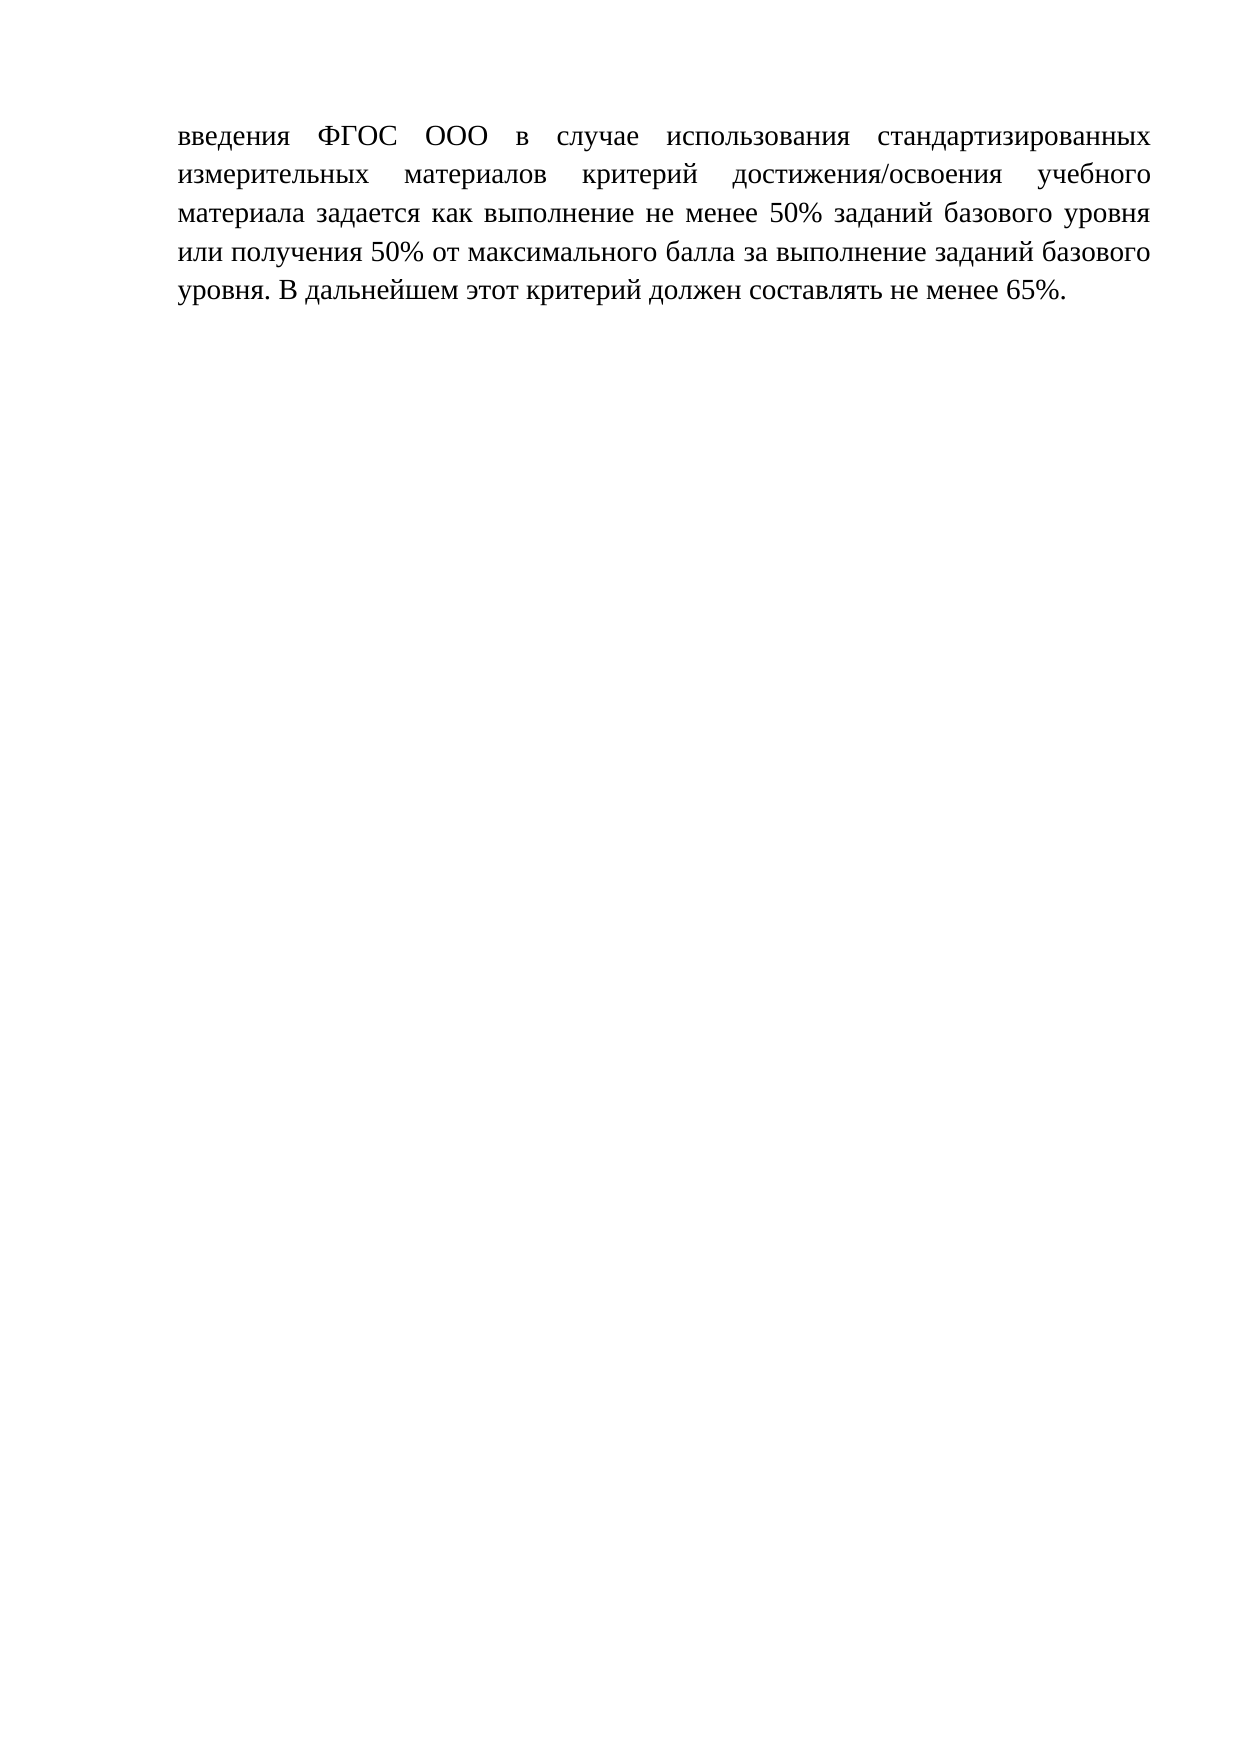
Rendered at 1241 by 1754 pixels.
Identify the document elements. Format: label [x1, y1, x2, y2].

text [177, 118, 1152, 306]
